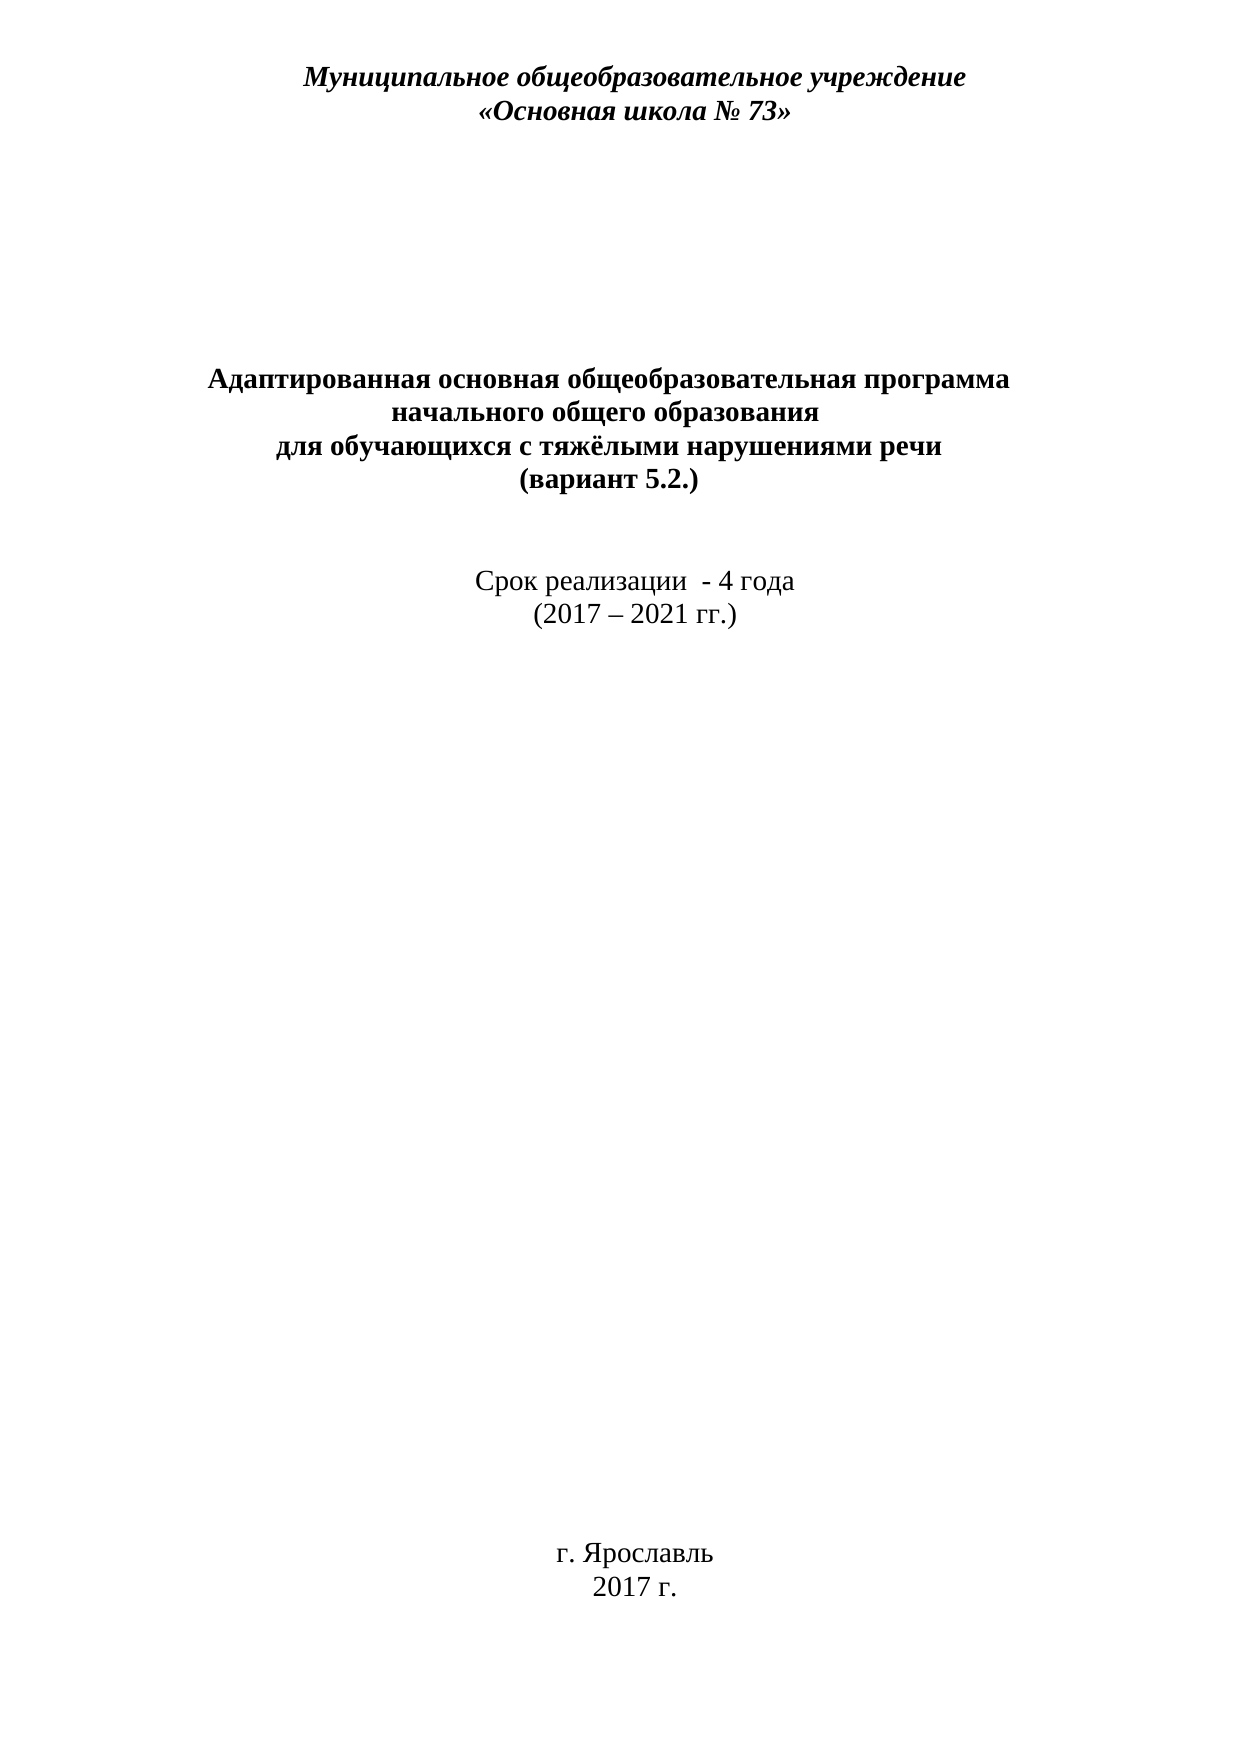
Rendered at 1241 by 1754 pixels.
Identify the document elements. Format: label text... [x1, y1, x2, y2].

text 2017 г. [118, 1569, 1152, 1602]
text (вариант 5.2.) [118, 462, 1099, 529]
text «Основная школа № 73» [118, 93, 1152, 126]
text Адаптированная основная общеобразовательная программа начального общего образования для обучающихся с тяжёлыми нарушениями речи [118, 361, 1099, 462]
text (2017 – 2021 гг.) [118, 596, 1152, 630]
text г. Ярославль [118, 1535, 1152, 1569]
text Срок реализации - 4 года [118, 563, 1152, 596]
text Муниципальное общеобразовательное учреждение [118, 59, 1152, 93]
